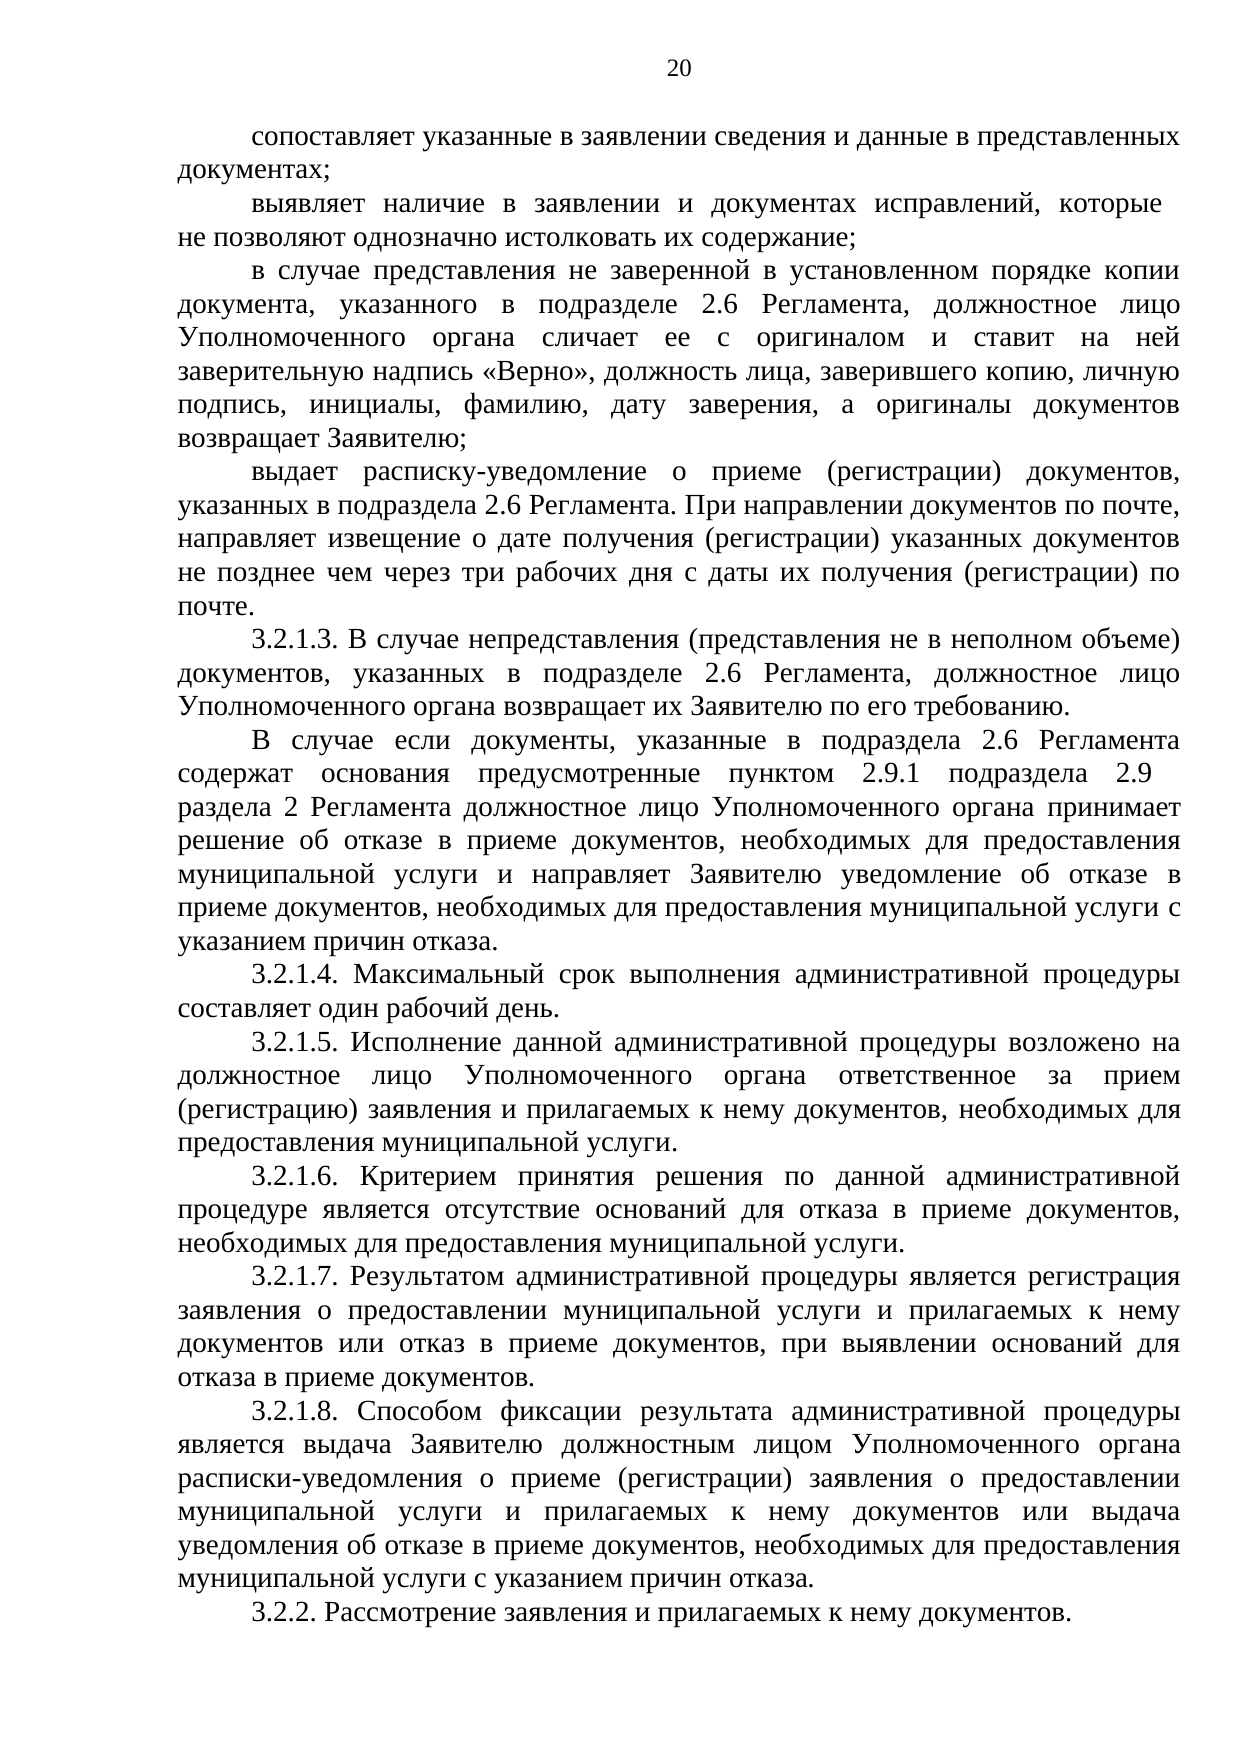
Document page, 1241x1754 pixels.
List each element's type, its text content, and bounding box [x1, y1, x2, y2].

text выявляет наличие в заявлении и документах исправлений, которые не позволяют однозначно истолковать их содержание; [177, 185, 1181, 252]
text 3.2.1.7. Результатом административной процедуры является регистрация заявления о предоставлении муниципальной услуги и прилагаемых к нему документов или отказ в приеме документов, при выявлении оснований для отказа в приеме документов. [177, 1258, 1181, 1393]
text сопоставляет указанные в заявлении сведения и данные в представленных документах; [177, 118, 1181, 185]
text 3.2.1.5. Исполнение данной административной процедуры возложено на должностное лицо Уполномоченного органа ответственное за прием (регистрацию) заявления и прилагаемых к нему документов, необходимых для предоставления муниципальной услуги. [177, 1024, 1181, 1158]
text выдает расписку-уведомление о приеме (регистрации) документов, указанных в подраздела 2.6 Регламента. При направлении документов по почте, направляет извещение о дате получения (регистрации) указанных документов не позднее чем через три рабочих дня с даты их получения (регистрации) по почте. [177, 453, 1181, 621]
text 3.2.1.8. Способом фиксации результата административной процедуры является выдача Заявителю должностным лицом Уполномоченного органа расписки-уведомления о приеме (регистрации) заявления о предоставлении муниципальной услуги и прилагаемых к нему документов или выдача уведомления об отказе в приеме документов, необходимых для предоставления муниципальной услуги с указанием причин отказа. [177, 1393, 1181, 1594]
text 3.2.1.3. В случае непредставления (представления не в неполном объеме) документов, указанных в подразделе 2.6 Регламента, должностное лицо Уполномоченного органа возвращает их Заявителю по его требованию. [177, 621, 1181, 722]
text 3.2.1.4. Максимальный срок выполнения административной процедуры составляет один рабочий день. [177, 957, 1181, 1024]
text в случае представления не заверенной в установленном порядке копии документа, указанного в подразделе 2.6 Регламента, должностное лицо Уполномоченного органа сличает ее с оригиналом и ставит на ней заверительную надпись «Верно», должность лица, заверившего копию, личную подпись, инициалы, фамилию, дату заверения, а оригиналы документов возвращает Заявителю; [177, 252, 1181, 453]
text В случае если документы, указанные в подраздела 2.6 Регламента содержат основания предусмотренные пунктом 2.9.1 подраздела 2.9 раздела 2 Регламента должностное лицо Уполномоченного органа принимает решение об отказе в приеме документов, необходимых для предоставления муниципальной услуги и направляет Заявителю уведомление об отказе в приеме документов, необходимых для предоставления муниципальной услуги с указанием причин отказа. [177, 722, 1181, 957]
text 3.2.1.6. Критерием принятия решения по данной административной процедуре является отсутствие оснований для отказа в приеме документов, необходимых для предоставления муниципальной услуги. [177, 1158, 1181, 1258]
text 3.2.2. Рассмотрение заявления и прилагаемых к нему документов. [177, 1594, 1181, 1627]
